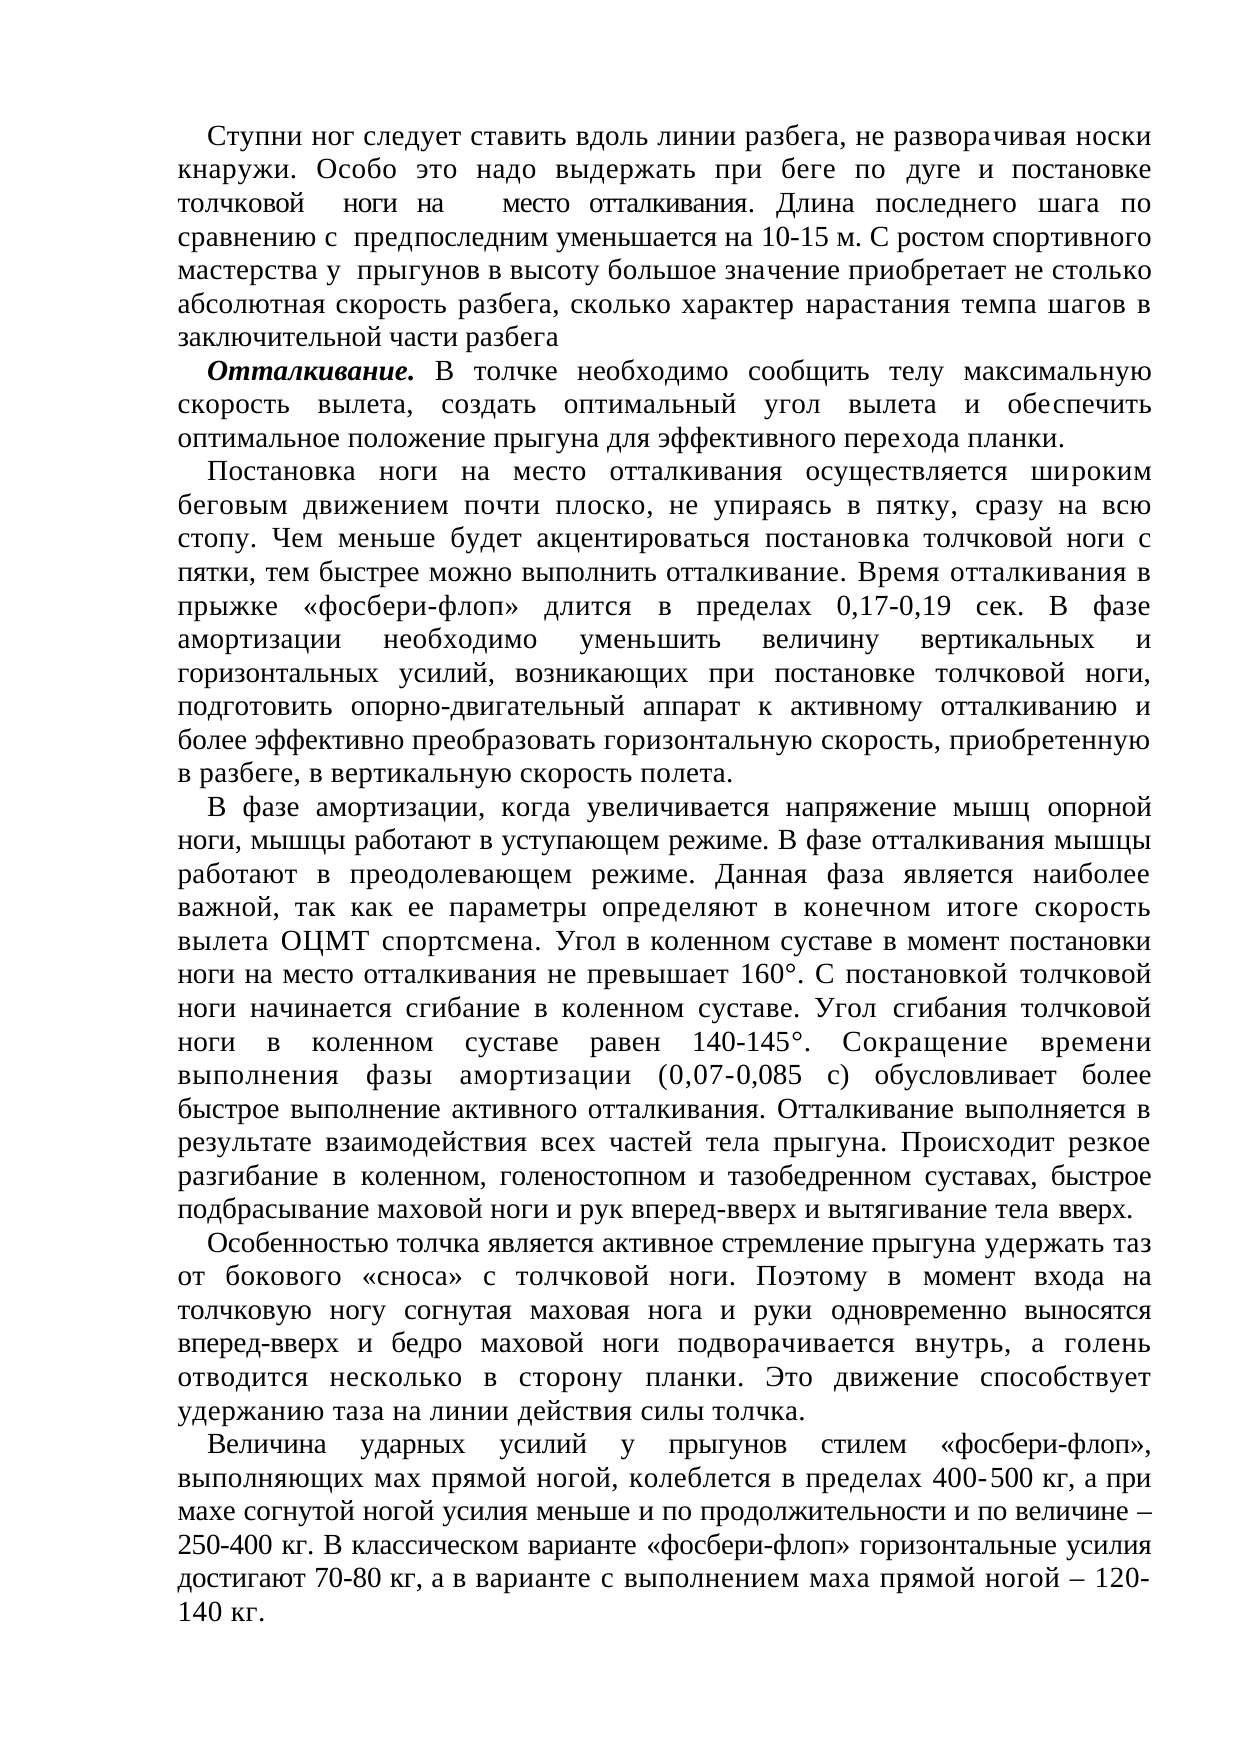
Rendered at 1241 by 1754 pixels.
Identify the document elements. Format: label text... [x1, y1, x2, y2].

text Ступни ног следует ставить вдоль линии разбега, не разворачивая носки кнаружи. Особо это надо выдержать при беге по дуге и постановке толчковой ноги на место отталкивания. Длина последнего шага по сравнению с предпоследним уменьшается на 10-15 м. С ростом спортивного мастерства у прыгунов в высоту большое значение приобретает не столько абсолютная скорость разбега, сколько характер нарастания темпа шагов в заключительной части разбега [177, 118, 1152, 353]
text Постановка ноги на место отталкивания осуществляется широким беговым движением почти плоско, не упираясь в пятку, сразу на всю стопу. Чем меньше будет акцентироваться постановка толчковой ноги с пятки, тем быстрее можно выполнить отталкивание. Время отталкивания в прыжке «фосбери-флоп» длится в пределах 0,17-0,19 сек. В фазе амортизации необходимо уменьшить величину вертикальных и горизонтальных усилий, возникающих при постановке толчковой ноги, подготовить опорно-двигательный аппарат к активному отталкиванию и более эффективно преобразовать горизонтальную скорость, приобретенную в разбеге, в вертикальную скорость полета. [177, 453, 1152, 789]
text Отталкивание. В толчке необходимо сообщить телу максимальную скорость вылета, создать оптимальный угол вылета и обеспечить оптимальное положение прыгуна для эффективного перехода планки. [177, 353, 1152, 453]
text В фазе амортизации, когда увеличивается напряжение мышц опорной ноги, мышцы работают в уступающем режиме. В фазе отталкивания мышцы работают в преодолевающем режиме. Данная фаза является наиболее важной, так как ее параметры определяют в конечном итоге скорость вылета ОЦМТ спортсмена. Угол в коленном суставе в момент постановки ноги на место отталкивания не превышает 160°. С постановкой толчковой ноги начинается сгибание в коленном суставе. Угол сгибания толчковой ноги в коленном суставе равен 140-145°. Сокращение времени выполнения фазы амортизации (0,07-0,085 с) обусловливает более быстрое выполнение активного отталкивания. Отталкивание выполняется в результате взаимодействия всех частей тела прыгуна. Происходит резкое разгибание в коленном, голеностопном и тазобедренном суставах, быстрое подбрасывание маховой ноги и рук вперед-вверх и вытягивание тела вверх. [177, 789, 1152, 1225]
text Особенностью толчка является активное стремление прыгуна удержать таз от бокового «сноса» с толчковой ноги. Поэтому в момент входа на толчковую ногу согнутая маховая нога и руки одновременно выносятся вперед-вверх и бедро маховой ноги подворачивается внутрь, а голень отводится несколько в сторону планки. Это движение способствует удержанию таза на линии действия силы толчка. [177, 1225, 1152, 1426]
text Величина ударных усилий у прыгунов стилем «фосбери-флоп», выполняющих мах прямой ногой, колеблется в пределах 400-, а при махе согнутой ногой усилия меньше и по продолжительности и по величине – 250-400 кг. В классическом варианте «фосбери-флоп» горизонтальные усилия достигают 70-80 кг, а в варианте с выполнением маха прямой ногой – 120-140 кг. [177, 1426, 1152, 1627]
